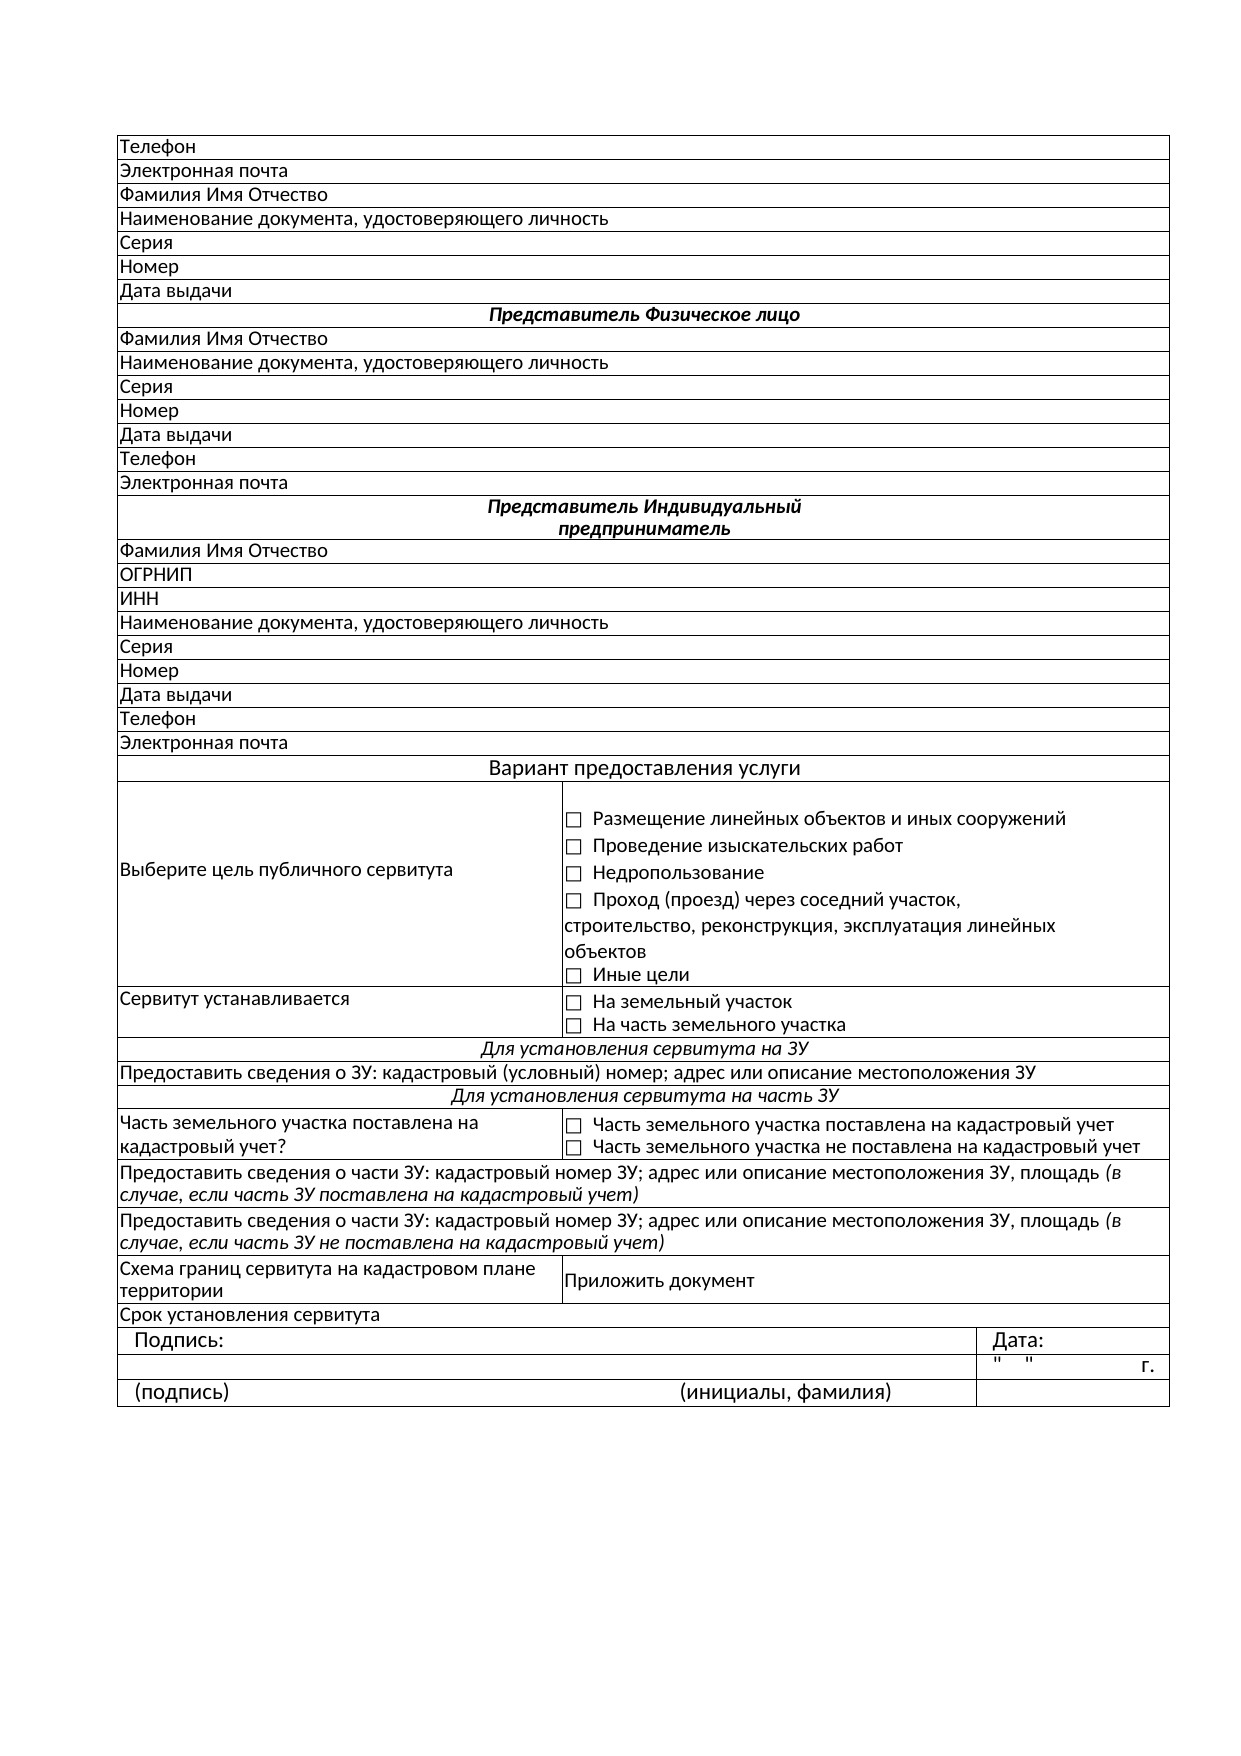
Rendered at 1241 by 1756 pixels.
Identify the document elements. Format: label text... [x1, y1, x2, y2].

table_cell Телефон [118, 708, 1169, 731]
table_cell Дата: [977, 1328, 1169, 1353]
table_cell Представитель Физическое лицо [118, 304, 1169, 327]
table_cell Телефон [118, 448, 1169, 471]
table_cell На земельный участок На часть земельного участка [563, 987, 1169, 1037]
table_cell Представитель Индивидуальный предприниматель [118, 496, 1169, 539]
table_cell [977, 1380, 1169, 1406]
table_cell ИНН [118, 588, 1169, 611]
table_cell Приложить документ [563, 1256, 1169, 1303]
table_cell Предоставить сведения о части ЗУ: кадастровый номер ЗУ; адрес или описание местоположения ЗУ, площадь (в случае, если часть ЗУ не поставлена на кадастровый учет) [118, 1208, 1169, 1255]
table_cell Предоставить сведения о части ЗУ: кадастровый номер ЗУ; адрес или описание местоположения ЗУ, площадь (в случае, если часть ЗУ поставлена на кадастровый учет) [118, 1160, 1169, 1207]
table_cell Дата выдачи [118, 684, 1169, 707]
table_cell Электронная почта [118, 160, 1169, 183]
table_cell Серия [118, 636, 1169, 659]
table_cell Выберите цель публичного сервитута [118, 782, 562, 986]
table_cell Электронная почта [118, 732, 1169, 755]
table_cell Сервитут устанавливается [118, 987, 562, 1037]
table_cell Наименование документа, удостоверяющего личность [118, 612, 1169, 635]
table_cell [118, 1355, 976, 1378]
table_cell Предоставить сведения о ЗУ: кадастровый (условный) номер; адрес или описание местоположения ЗУ [118, 1062, 1169, 1084]
table_cell Номер [118, 256, 1169, 279]
table_cell Для установления сервитута на часть ЗУ [118, 1086, 1169, 1107]
table_cell Схема границ сервитута на кадастровом плане территории [118, 1256, 562, 1303]
table_cell Вариант предоставления услуги [118, 756, 1169, 781]
table_cell Наименование документа, удостоверяющего личность [118, 208, 1169, 231]
table_cell Часть земельного участка поставлена на кадастровый учет? [118, 1109, 562, 1159]
table_cell Дата выдачи [118, 424, 1169, 447]
table_cell Серия [118, 232, 1169, 255]
table_cell Наименование документа, удостоверяющего личность [118, 352, 1169, 375]
table_cell Для установления сервитута на ЗУ [118, 1038, 1169, 1061]
table_cell (подпись) (инициалы, фамилия) [118, 1380, 976, 1406]
table_cell Фамилия Имя Отчество [118, 540, 1169, 563]
table_cell Дата выдачи [118, 280, 1169, 303]
table_cell Подпись: [118, 1328, 976, 1353]
table_cell Номер [118, 400, 1169, 423]
table_header Телефон [118, 136, 1169, 159]
table_cell Часть земельного участка поставлена на кадастровый учет Часть земельного участка не поставлена на кадастровый учет [563, 1109, 1169, 1159]
table_cell Электронная почта [118, 472, 1169, 494]
table_cell Размещение линейных объектов и иных сооружений Проведение изыскательских работ Недропользование Проход (проезд) через соседний участок, строительство, реконструкция, эксплуатация линейных объектов Иные цели [563, 782, 1169, 986]
table_cell Фамилия Имя Отчество [118, 328, 1169, 351]
table_cell " " г. [977, 1355, 1169, 1378]
table_cell Фамилия Имя Отчество [118, 184, 1169, 207]
table_cell Номер [118, 660, 1169, 683]
table_cell ОГРНИП [118, 564, 1169, 587]
table_cell Серия [118, 376, 1169, 399]
table_cell Срок установления сервитута [118, 1304, 1169, 1327]
